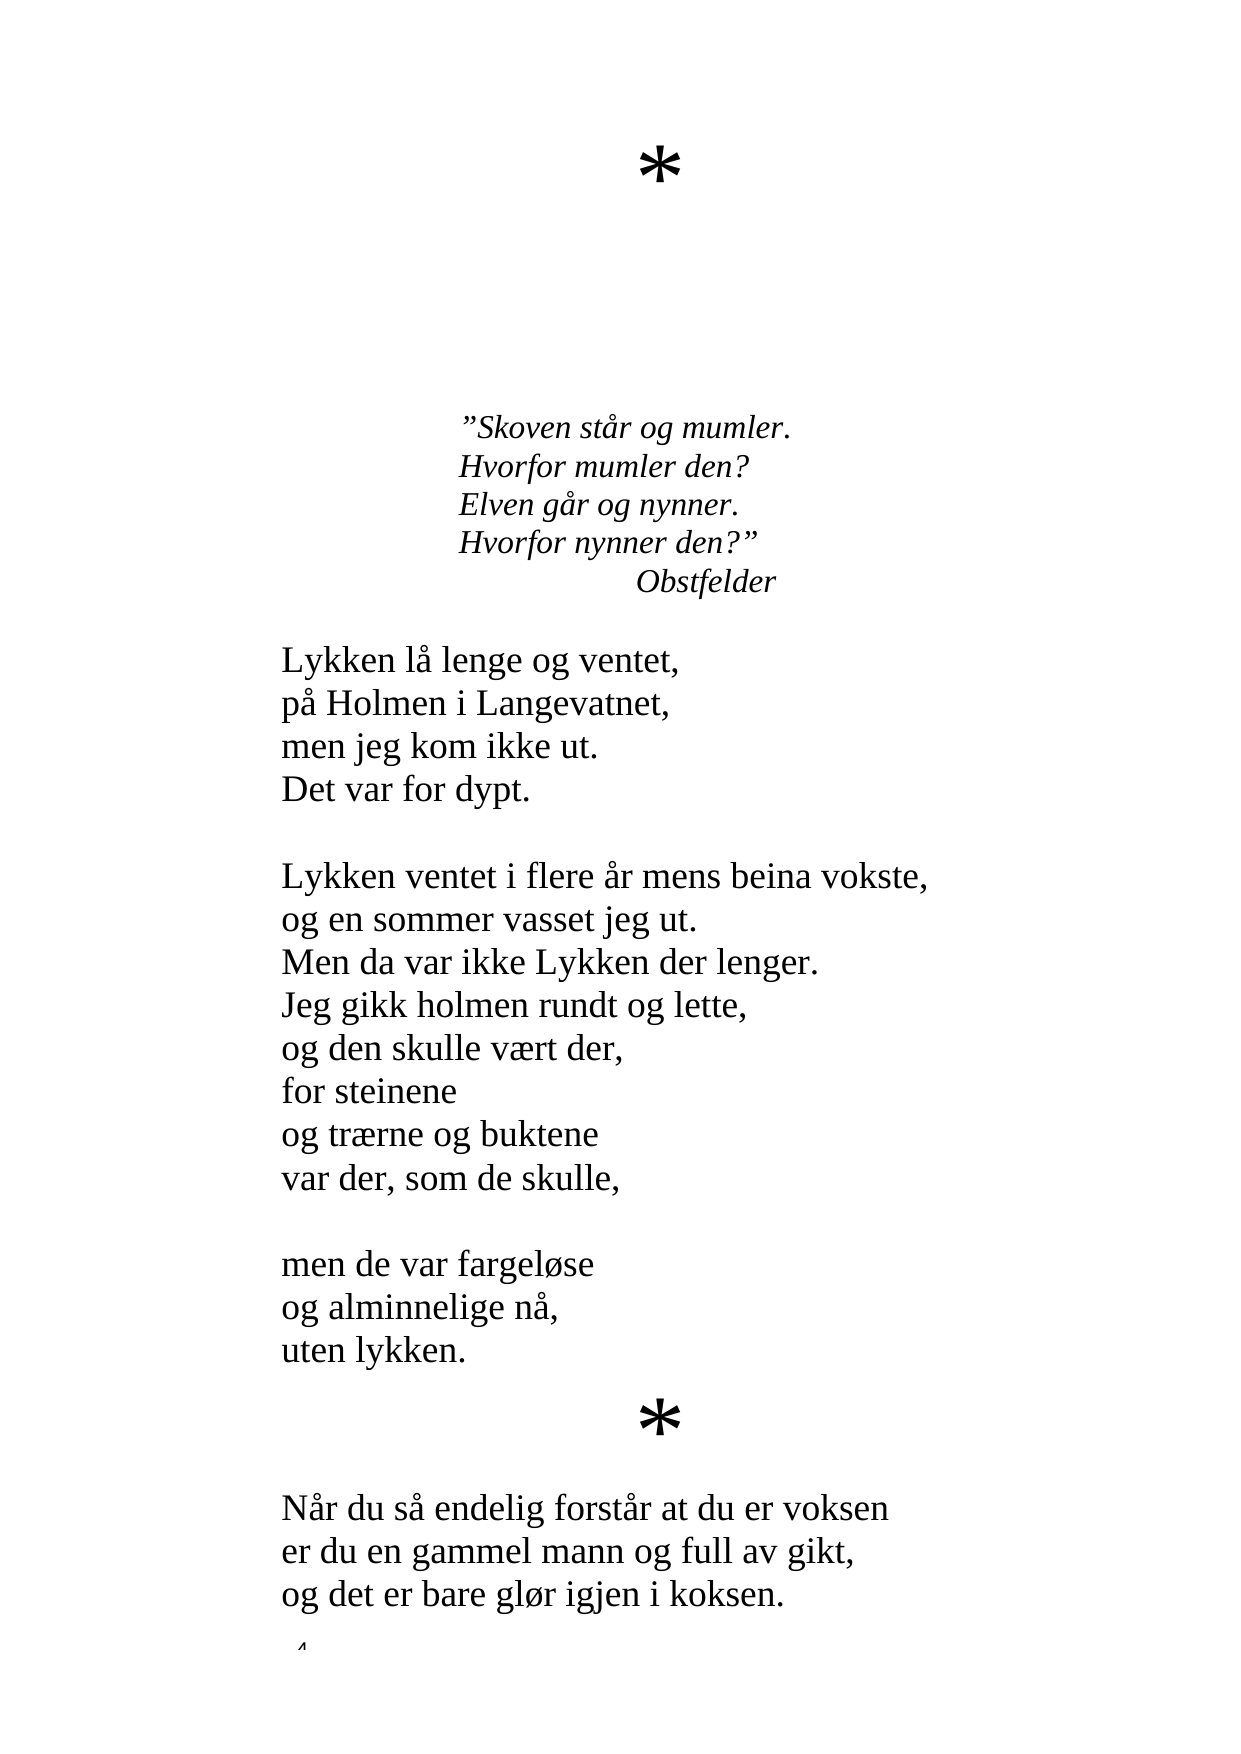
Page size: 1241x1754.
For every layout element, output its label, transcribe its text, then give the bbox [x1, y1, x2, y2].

text for steinene [281, 1069, 1031, 1112]
text på Holmen i Langevatnet, [281, 681, 1031, 724]
text ”Skoven står og mumler. [281, 407, 1031, 446]
text uten lykken. [281, 1327, 1031, 1371]
text og det er bare glør igjen i koksen. [281, 1572, 1031, 1615]
text Det var for dypt. [281, 767, 1031, 810]
text * [281, 118, 1031, 233]
text Elven går og nynner. [458, 484, 1031, 522]
text og en sommer vasset jeg ut. [281, 896, 1031, 939]
text og alminnelige nå, [281, 1284, 1031, 1327]
text og den skulle vært der, [281, 1026, 1031, 1069]
text var der, som de skulle, [281, 1155, 1031, 1198]
text Obstfelder [421, 561, 1031, 599]
text men de var fargeløse [281, 1241, 1031, 1284]
text Men da var ikke Lykken der lenger. [281, 939, 1031, 982]
text Hvorfor mumler den? [458, 446, 1031, 484]
text Hvorfor nynner den?” [458, 522, 1031, 561]
text Jeg gikk holmen rundt og lette, [281, 982, 1031, 1026]
text * [281, 1371, 1031, 1486]
text Lykken ventet i flere år mens beina vokste, [281, 853, 1031, 896]
text Lykken lå lenge og ventet, [281, 637, 1031, 681]
text og trærne og buktene [281, 1112, 1031, 1155]
text men jeg kom ikke ut. [281, 724, 1031, 767]
text Når du så endelig forstår at du er voksen [281, 1486, 1031, 1529]
text er du en gammel mann og full av gikt, [281, 1529, 1031, 1572]
